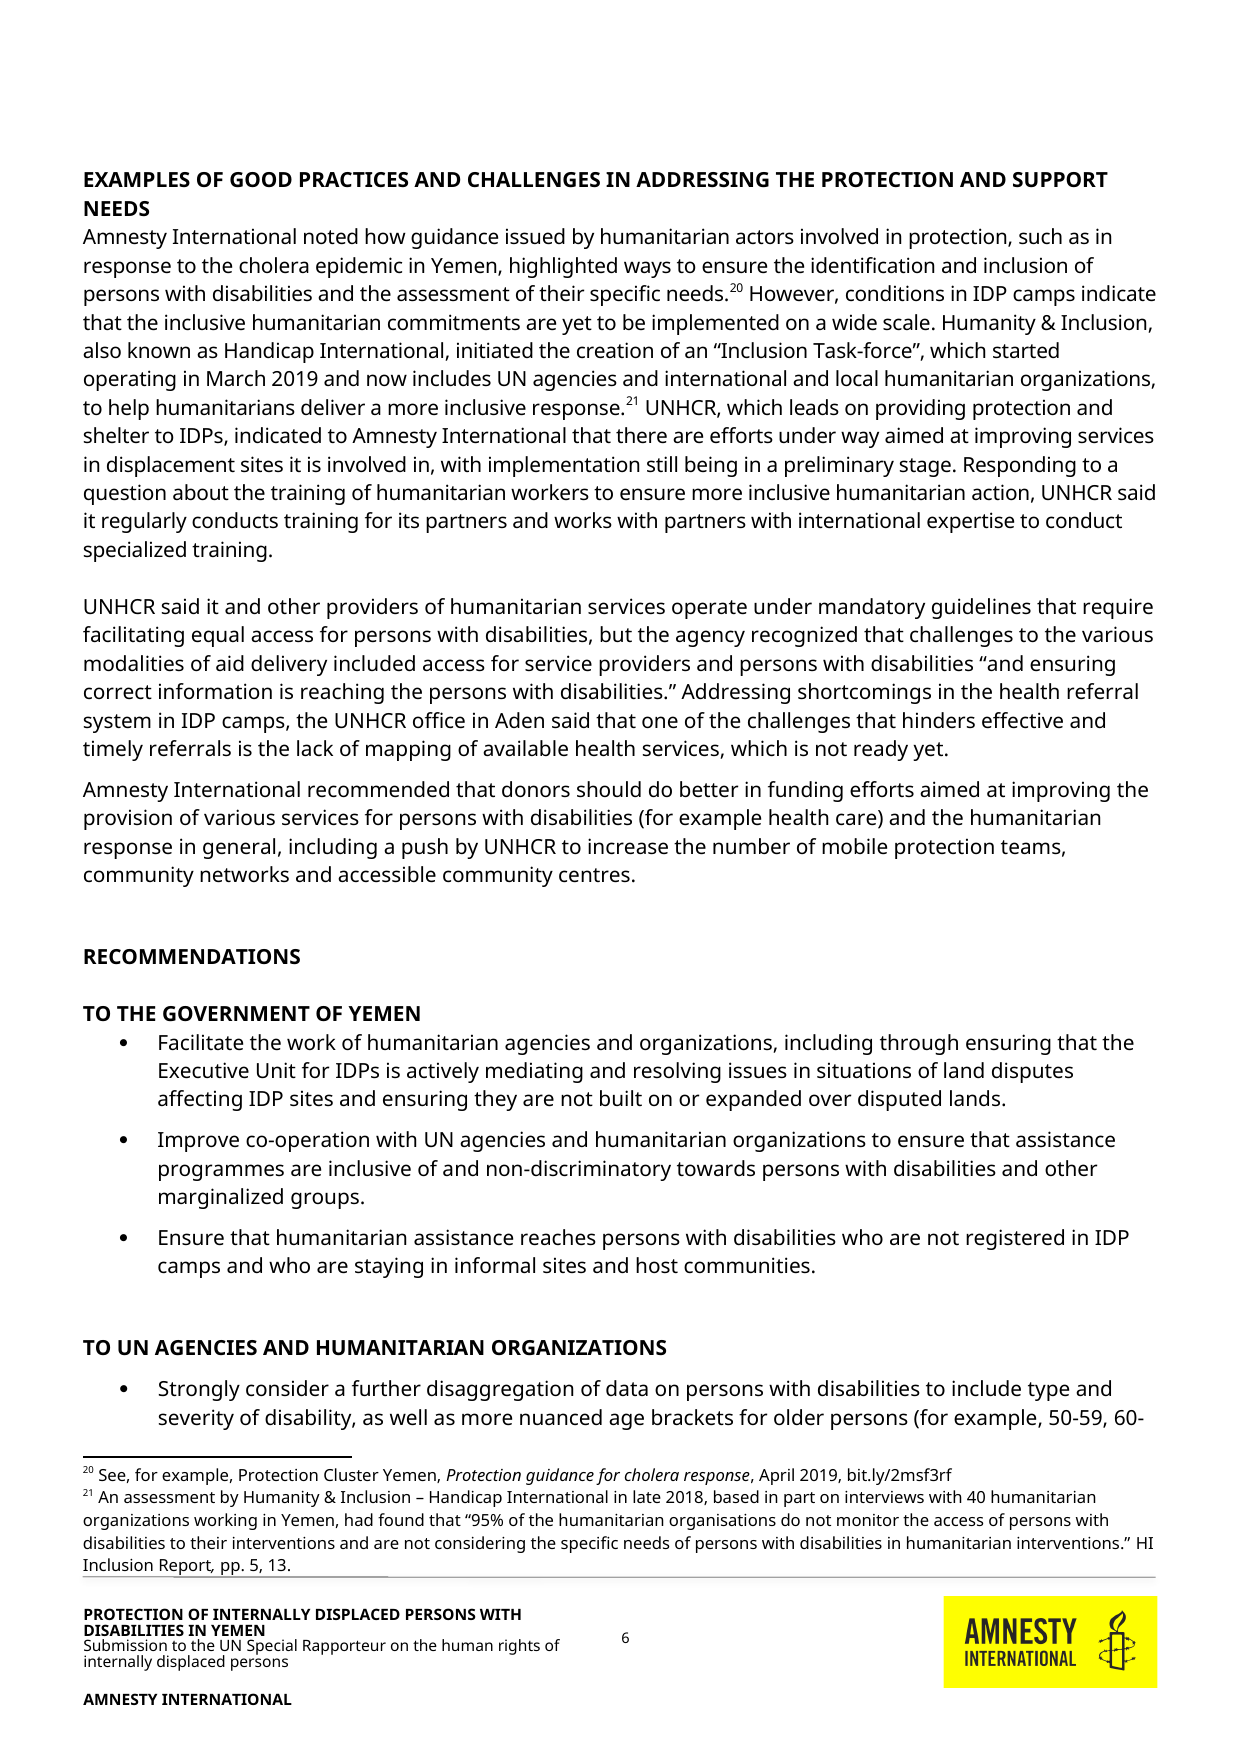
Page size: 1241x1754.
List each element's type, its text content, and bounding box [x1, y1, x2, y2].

list Facilitate the work of humanitarian agencies and organizations, including through ensuring that the Executive Unit for IDPs is actively mediating and resolving issues in situations of land disputes affecting IDP sites and ensuring they are not built on or expanded over disputed lands. [120, 1028, 1157, 1113]
text Amnesty International noted how guidance issued by humanitarian actors involved in protection, such as in response to the cholera epidemic in Yemen, highlighted ways to ensure the identification and inclusion of persons with disabilities and the assessment of their specific needs. However, conditions in IDP camps indicate that the inclusive humanitarian commitments are yet to be implemented on a wide scale. Humanity & Inclusion, also known as Handicap International, initiated the creation of an “Inclusion Task-force”, which started operating in March 2019 and now includes UN agencies and international and local humanitarian organizations, to help humanitarians deliver a more inclusive response. UNHCR, which leads on providing protection and shelter to IDPs, indicated to Amnesty International that there are efforts under way aimed at improving services in displacement sites it is involved in, with implementation still being in a preliminary stage. Responding to a question about the training of humanitarian workers to ensure more inclusive humanitarian action, UNHCR said it regularly conducts training for its partners and works with partners with international expertise to conduct specialized training. UNHCR said it and other providers of humanitarian services operate under mandatory guidelines that require facilitating equal access for persons with disabilities, but the agency recognized that challenges to the various modalities of aid delivery included access for service providers and persons with disabilities “and ensuring correct information is reaching the persons with disabilities.” Addressing shortcomings in the health referral system in IDP camps, the UNHCR office in Aden said that one of the challenges that hinders effective and timely referrals is the lack of mapping of available health services, which is not ready yet. [83, 222, 1157, 763]
text EXAMPLES OF GOOD PRACTICES AND CHALLENGES IN ADDRESSING THE PROTECTION AND SUPPORT NEEDS [83, 165, 1157, 222]
text TO UN AGENCIES AND HUMANITARIAN ORGANIZATIONS [83, 1333, 1157, 1362]
text Amnesty International recommended that donors should do better in funding efforts aimed at improving the provision of various services for persons with disabilities (for example health care) and the humanitarian response in general, including a push by UNHCR to increase the number of mobile protection teams, community networks and accessible community centres. [83, 775, 1157, 889]
text TO THE GOVERNMENT OF YEMEN [83, 999, 1157, 1028]
list Ensure that humanitarian assistance reaches persons with disabilities who are not registered in IDP camps and who are staying in informal sites and host communities. [120, 1223, 1157, 1280]
list Improve co-operation with UN agencies and humanitarian organizations to ensure that assistance programmes are inclusive of and non-discriminatory towards persons with disabilities and other marginalized groups. [120, 1125, 1157, 1211]
picture [943, 1596, 1158, 1688]
text RECOMMENDATIONS [83, 942, 1157, 971]
